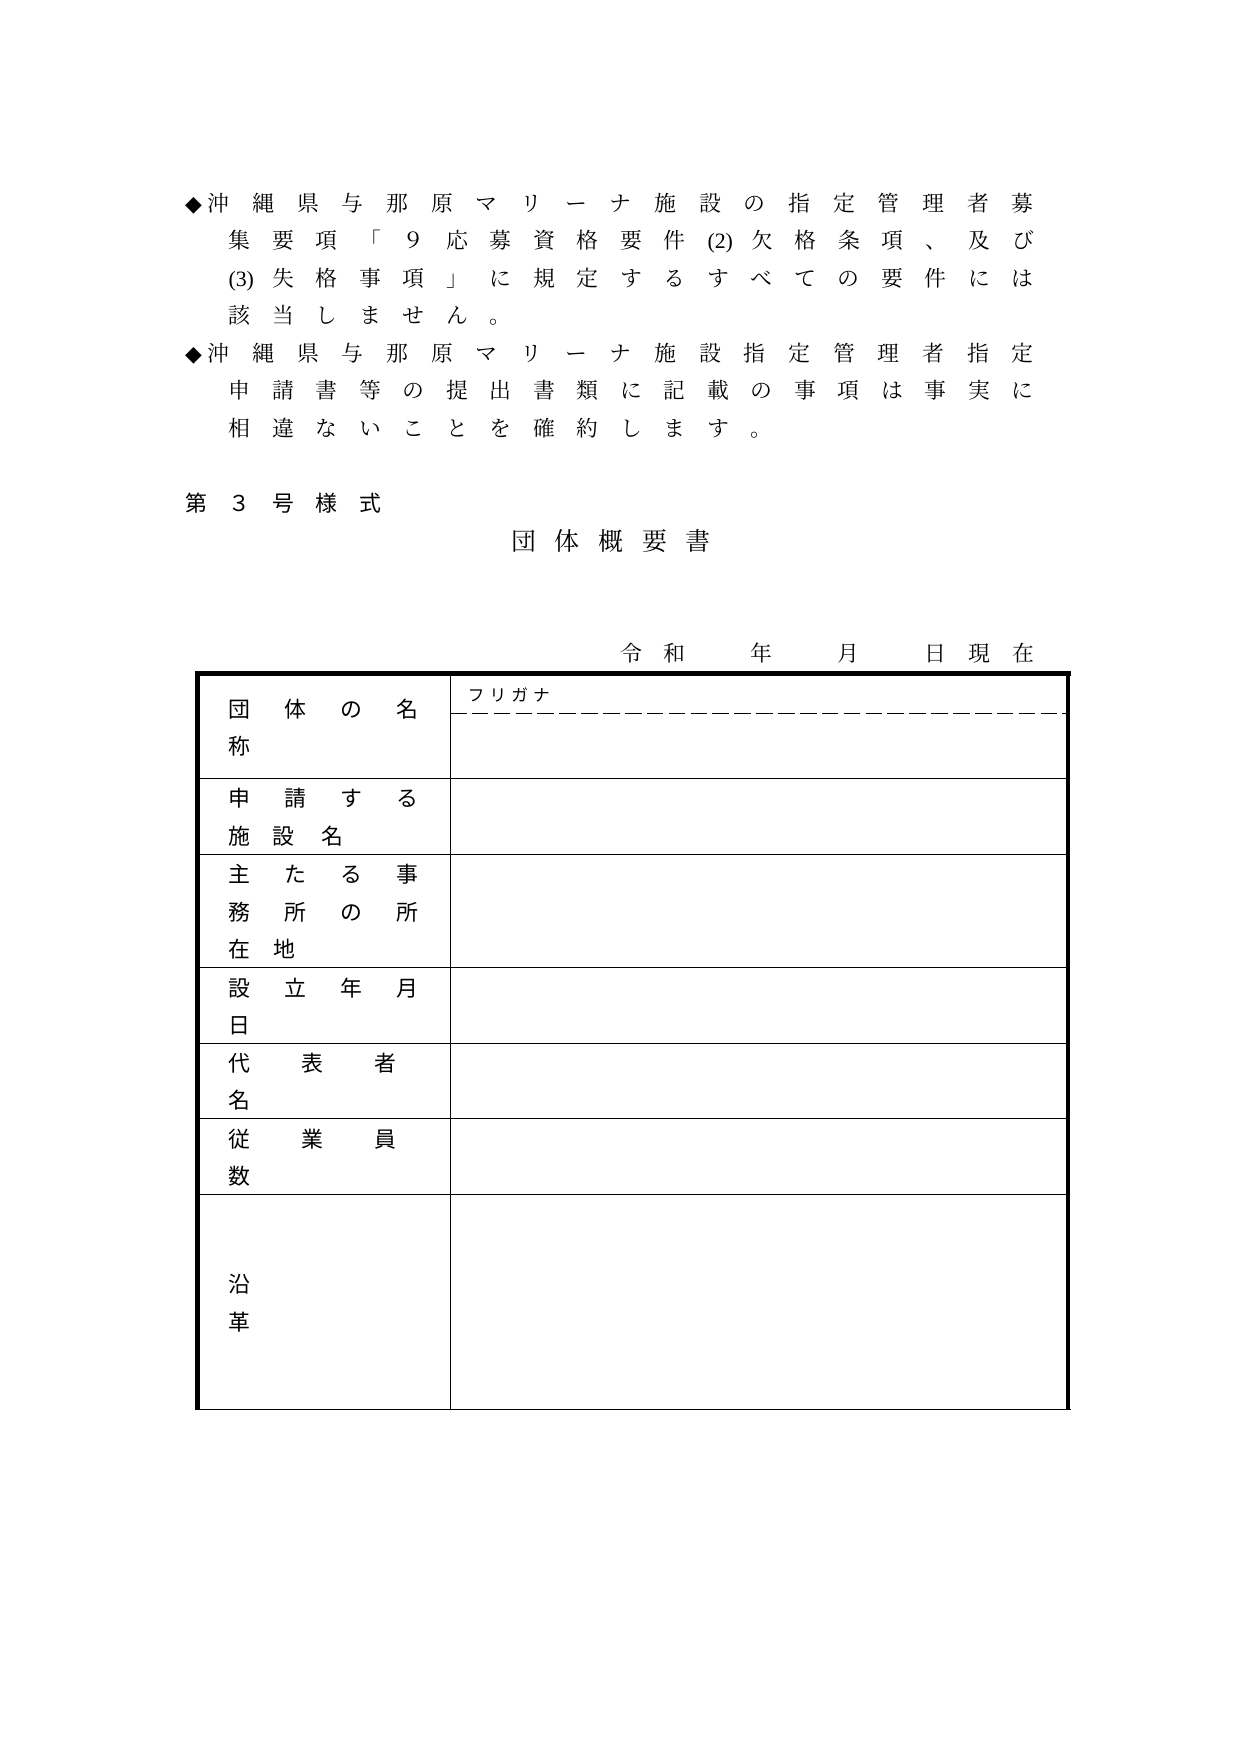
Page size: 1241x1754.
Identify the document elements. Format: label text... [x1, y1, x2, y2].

text 第３号様式 [185, 483, 1056, 521]
table_header フリガナ [451, 676, 1066, 713]
table_header 団体の名称 [200, 676, 450, 777]
table_cell [451, 713, 1066, 777]
table_cell 主たる事務所の所在地 [200, 855, 450, 967]
table_cell [451, 779, 1066, 853]
table_cell 設立年月日 [200, 968, 450, 1043]
table_cell 沿革 [200, 1195, 450, 1409]
table_cell 申請する施設名 [200, 779, 450, 853]
table_cell [451, 1195, 1066, 1409]
text 令和 年 月 日現在 [185, 633, 1056, 671]
text ◆沖縄県与那原マリーナ施設の指定管理者募集要項「９応募資格要件(2)欠格条項、及び(3)失格事項」に規定するすべての要件には該当しません。 [185, 183, 1056, 333]
table_cell [451, 1119, 1066, 1194]
table_cell 代表者名 [200, 1044, 450, 1118]
table_cell [451, 968, 1066, 1043]
table_cell 従業員数 [200, 1119, 450, 1194]
table_cell [451, 855, 1066, 967]
text ◆沖縄県与那原マリーナ施設指定管理者指定申請書等の提出書類に記載の事項は事実に相違ないことを確約します。 [185, 333, 1056, 446]
text 団体概要書 [185, 521, 1056, 558]
table_cell [451, 1044, 1066, 1118]
